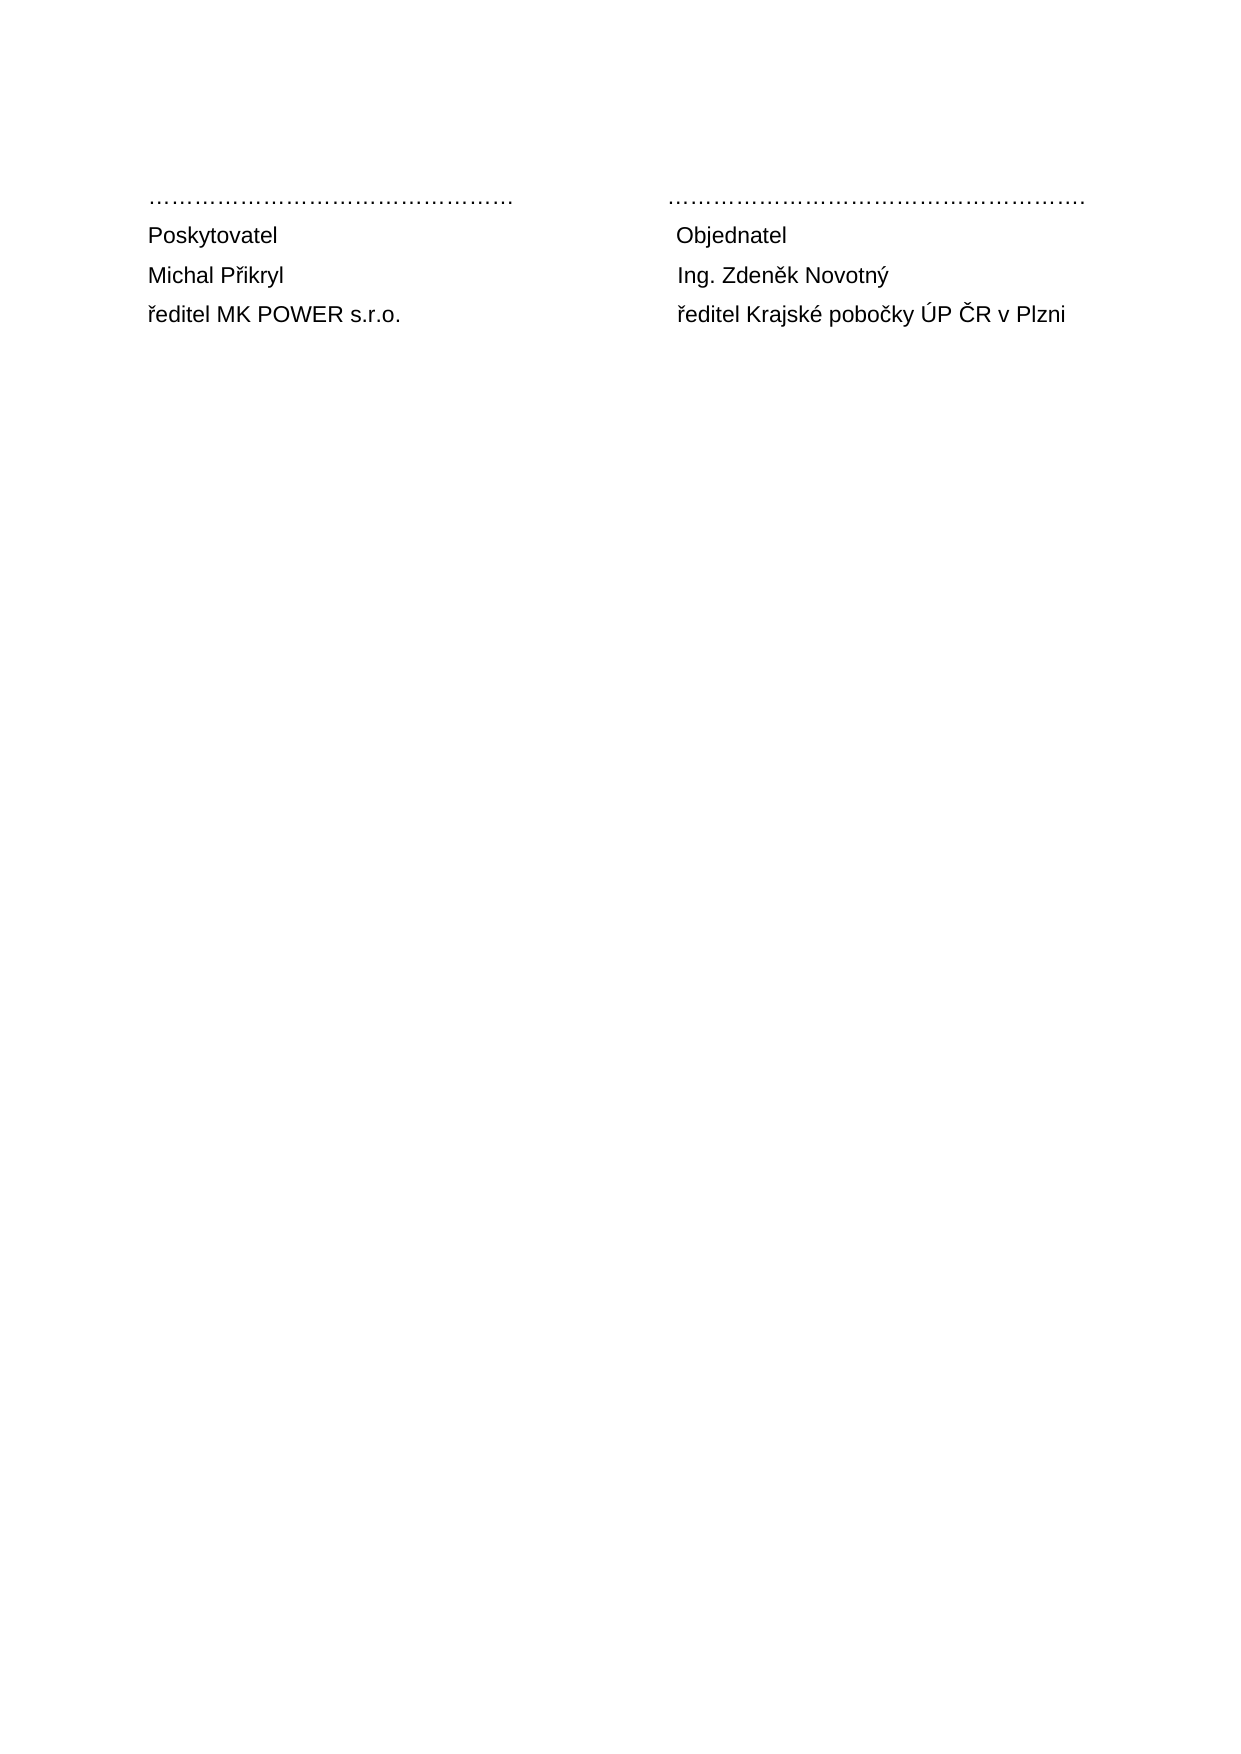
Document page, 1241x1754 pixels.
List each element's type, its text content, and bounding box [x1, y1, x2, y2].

text ředitel MK POWER s.r.o. ředitel Krajské pobočky ÚP ČR v Plzni [148, 301, 1093, 327]
text ………………………………………… ………………………………………………. [148, 183, 1093, 209]
text Michal Přikryl Ing. Zdeněk Novotný [148, 262, 1093, 288]
text Poskytovatel Objednatel [148, 222, 1093, 248]
